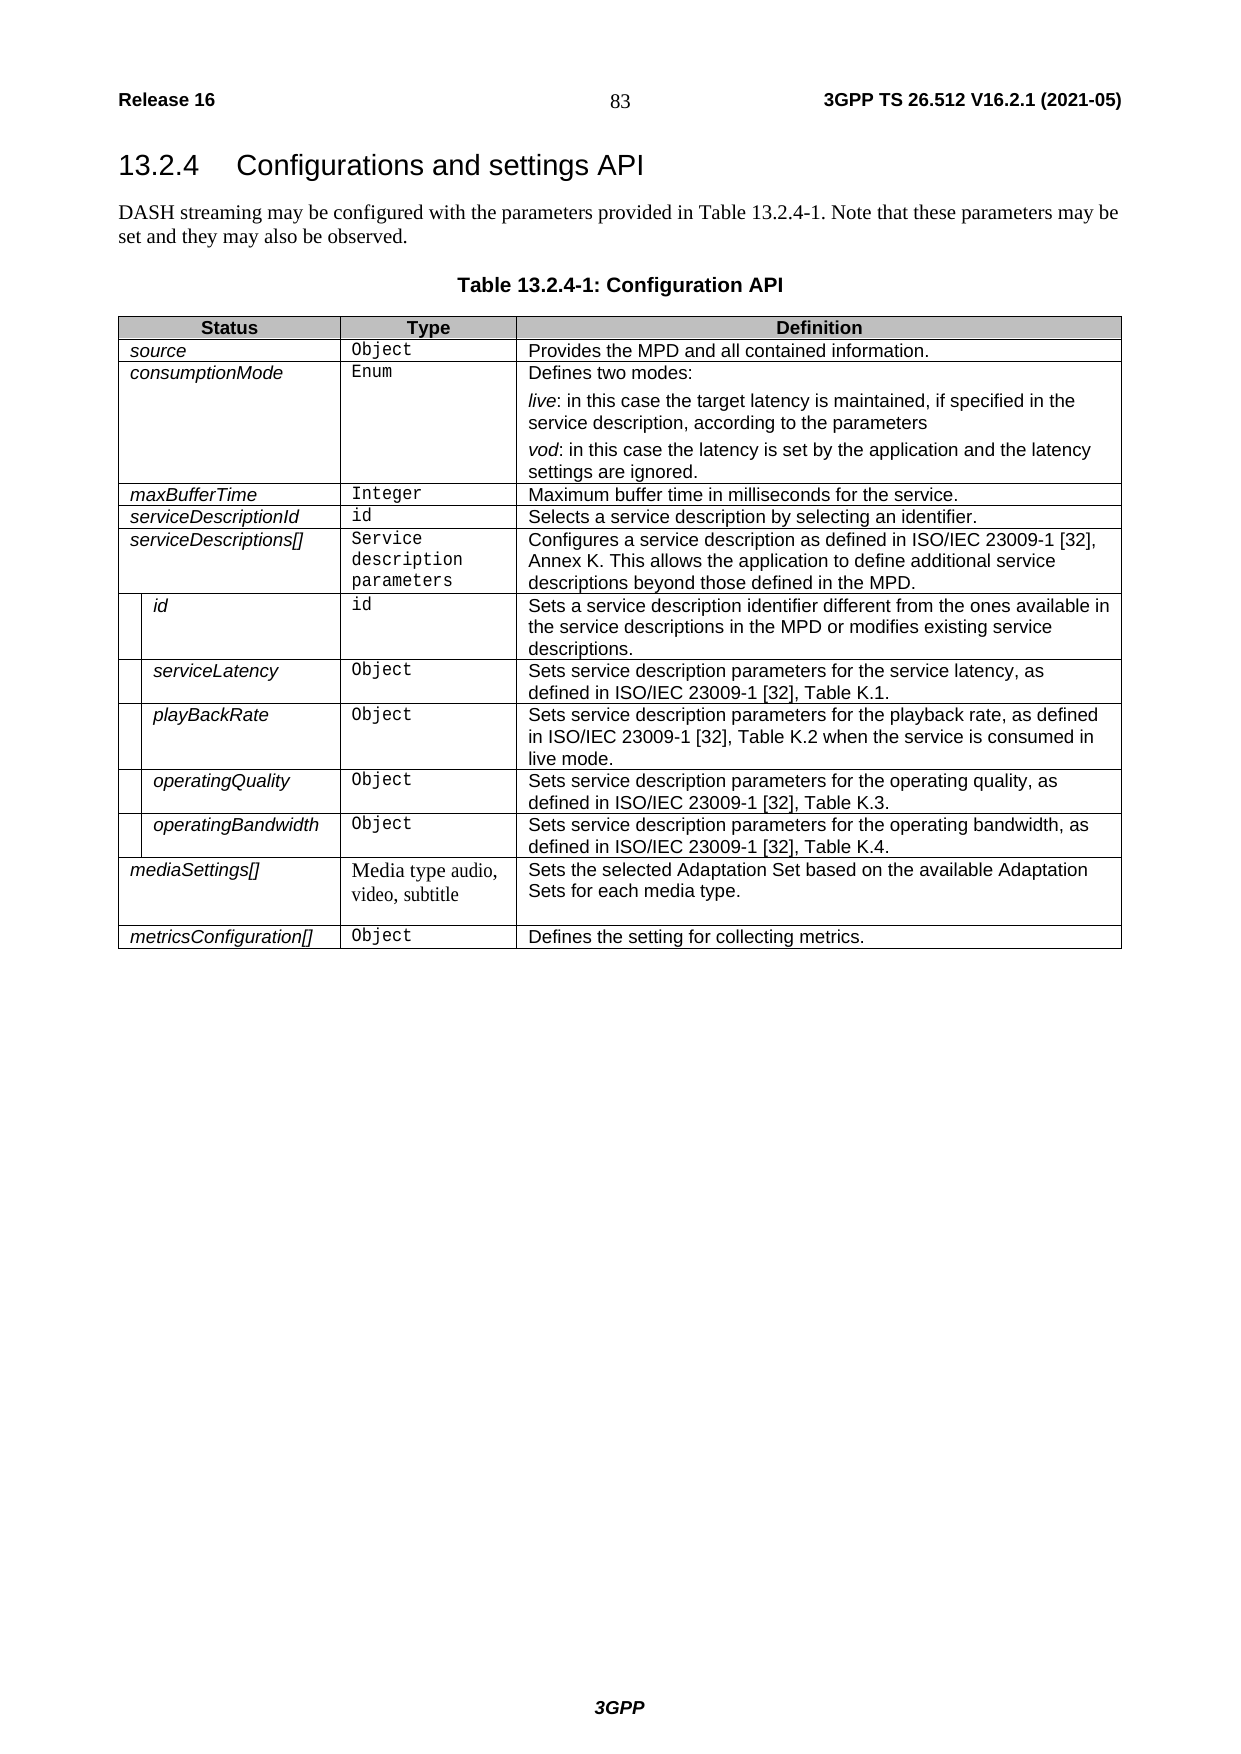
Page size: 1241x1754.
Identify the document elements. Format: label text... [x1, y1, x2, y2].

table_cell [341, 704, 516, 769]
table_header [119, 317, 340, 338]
subtitle 13.2.4 Configurations and settings API [118, 148, 1122, 181]
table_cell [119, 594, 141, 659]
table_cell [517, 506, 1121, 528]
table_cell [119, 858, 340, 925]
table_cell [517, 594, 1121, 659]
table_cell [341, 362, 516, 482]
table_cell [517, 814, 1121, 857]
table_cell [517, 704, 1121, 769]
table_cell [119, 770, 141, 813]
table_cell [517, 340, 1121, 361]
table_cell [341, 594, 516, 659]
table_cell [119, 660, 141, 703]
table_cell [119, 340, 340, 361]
text Table 13.2.4-1: Configuration API [118, 273, 1122, 297]
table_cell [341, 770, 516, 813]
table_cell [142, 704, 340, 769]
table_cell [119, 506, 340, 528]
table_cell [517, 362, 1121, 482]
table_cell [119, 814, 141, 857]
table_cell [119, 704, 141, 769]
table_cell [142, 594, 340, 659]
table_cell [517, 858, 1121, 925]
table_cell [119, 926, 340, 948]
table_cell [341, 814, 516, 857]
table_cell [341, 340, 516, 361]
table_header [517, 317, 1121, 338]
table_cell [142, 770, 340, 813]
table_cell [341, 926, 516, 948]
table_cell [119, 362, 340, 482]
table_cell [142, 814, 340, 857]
text DASH streaming may be configured with the parameters provided in Table 13.2.4-1. Note that these parameters may be set and they may also be observed. [118, 200, 1122, 248]
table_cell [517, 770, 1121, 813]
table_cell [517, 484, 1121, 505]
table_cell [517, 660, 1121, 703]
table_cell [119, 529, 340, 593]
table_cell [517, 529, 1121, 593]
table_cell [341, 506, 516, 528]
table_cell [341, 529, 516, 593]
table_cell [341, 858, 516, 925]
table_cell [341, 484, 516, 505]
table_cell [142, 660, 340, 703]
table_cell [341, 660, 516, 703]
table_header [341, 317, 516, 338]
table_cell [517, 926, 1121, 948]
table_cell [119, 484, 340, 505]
